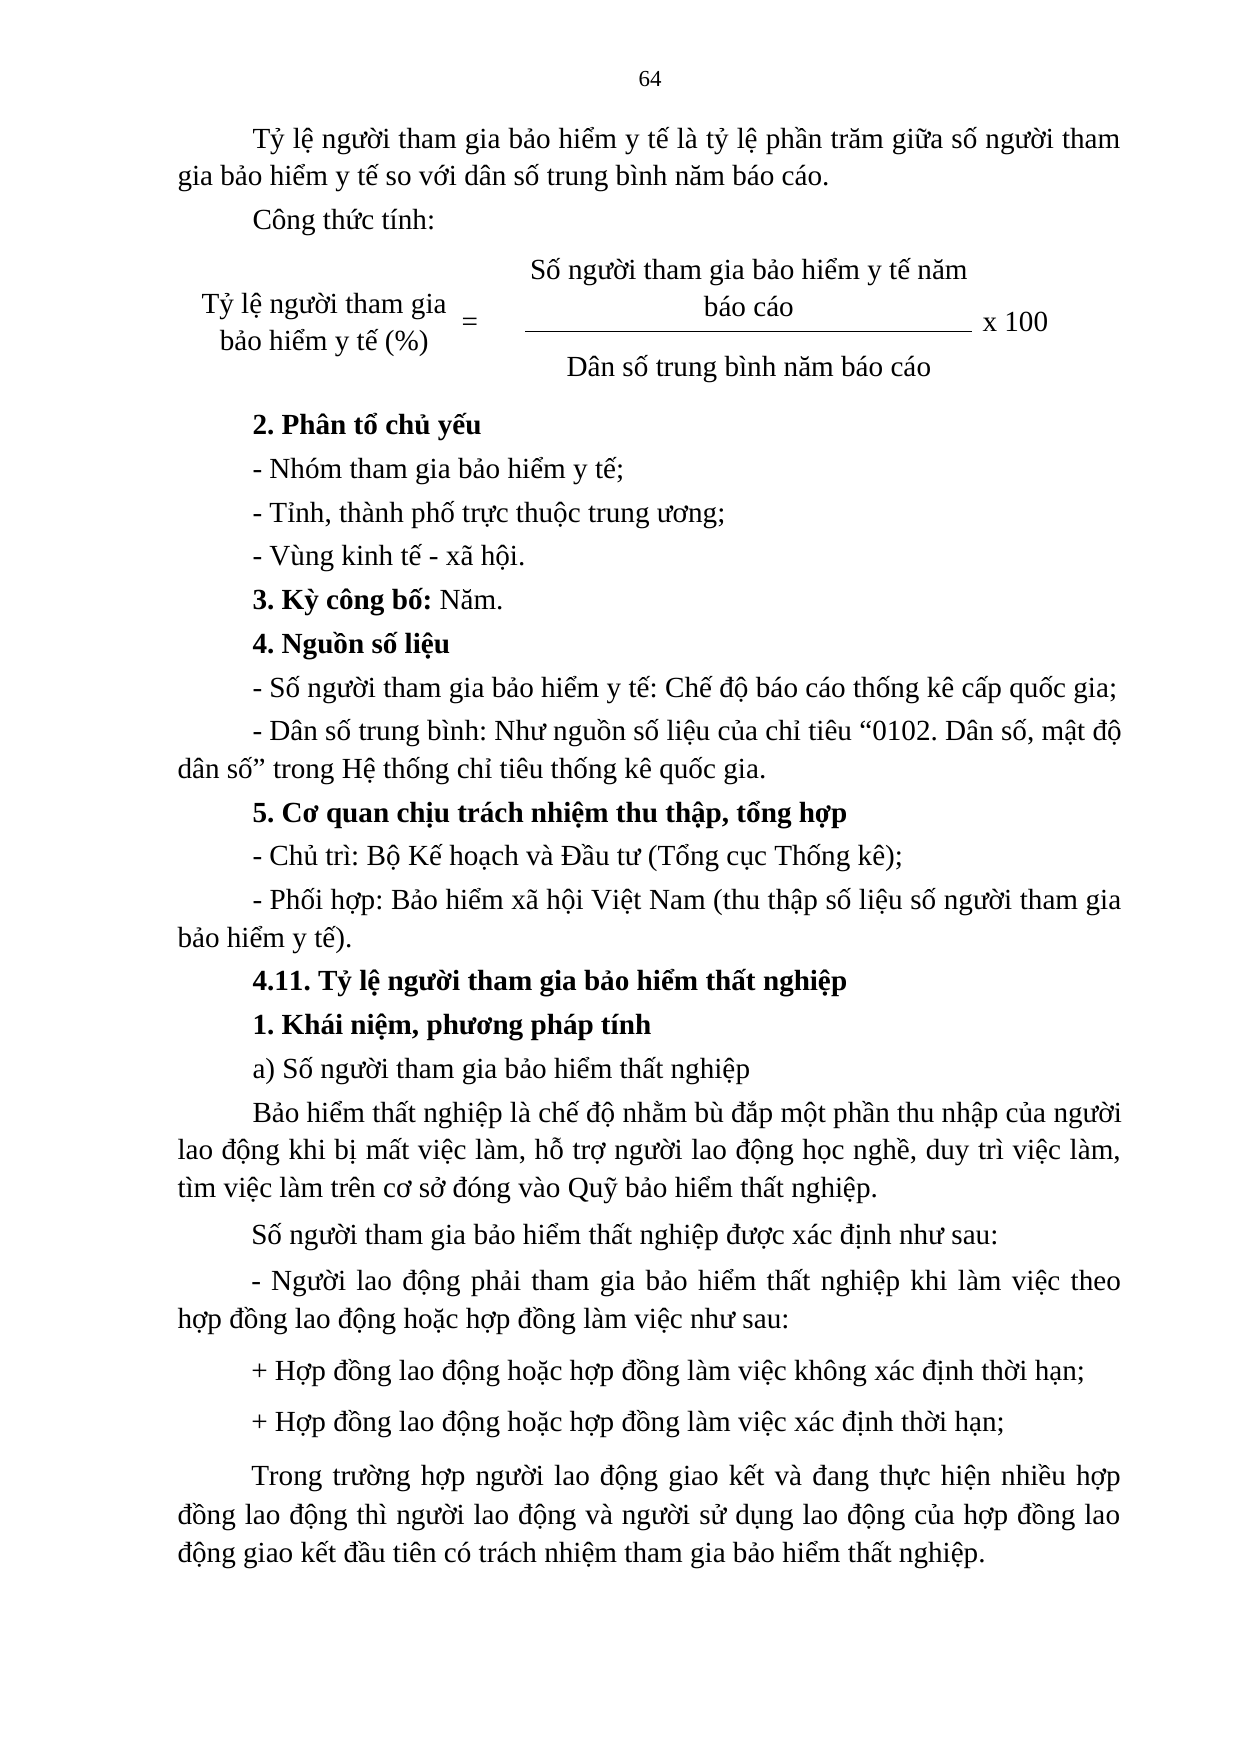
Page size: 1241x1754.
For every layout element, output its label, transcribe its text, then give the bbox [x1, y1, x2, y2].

text Số người tham gia bảo hiểm thất nghiệp được xác định như sau: [177, 1217, 1122, 1251]
table_header Tỷ lệ người tham gia bảo hiểm y tế (%) [189, 243, 458, 398]
text 4. Nguồn số liệu [177, 623, 1122, 661]
text + Hợp đồng lao động hoặc hợp đồng làm việc xác định thời hạn; [177, 1404, 1122, 1437]
table_header = [459, 243, 525, 398]
text - Phối hợp: Bảo hiểm xã hội Việt Nam (thu thập số liệu số người tham gia bảo hiểm y tế). [177, 879, 1122, 954]
text - Tỉnh, thành phố trực thuộc trung ương; [177, 492, 1122, 529]
text 3. Kỳ công bố: Năm. [177, 579, 1122, 617]
text 1. Khái niệm, phương pháp tính [177, 1004, 1122, 1042]
table_cell Dân số trung bình năm báo cáo [525, 332, 972, 398]
table_header x 100 [972, 243, 1110, 398]
text Tỷ lệ người tham gia bảo hiểm y tế là tỷ lệ phần trăm giữa số người tham gia bảo hiểm y tế so với dân số trung bình năm báo cáo. [177, 118, 1122, 193]
text - Số người tham gia bảo hiểm y tế: Chế độ báo cáo thống kê cấp quốc gia; [177, 667, 1122, 704]
text Trong trường hợp người lao động giao kết và đang thực hiện nhiều hợp đồng lao động thì người lao động và người sử dụng lao động của hợp đồng lao động giao kết đầu tiên có trách nhiệm tham gia bảo hiểm thất nghiệp. [177, 1455, 1122, 1570]
text - Người lao động phải tham gia bảo hiểm thất nghiệp khi làm việc theo hợp đồng lao động hoặc hợp đồng làm việc như sau: [177, 1263, 1122, 1335]
text 4.11. Tỷ lệ người tham gia bảo hiểm thất nghiệp [177, 961, 1122, 998]
text Bảo hiểm thất nghiệp là chế độ nhằm bù đắp một phần thu nhập của người lao động khi bị mất việc làm, hỗ trợ người lao động học nghề, duy trì việc làm, tìm việc làm trên cơ sở đóng vào Quỹ bảo hiểm thất nghiệp. [177, 1092, 1122, 1204]
text Công thức tính: [177, 199, 1122, 237]
table_header Số người tham gia bảo hiểm y tế năm báo cáo [525, 243, 972, 331]
text - Nhóm tham gia bảo hiểm y tế; [177, 448, 1122, 486]
text - Chủ trì: Bộ Kế hoạch và Đầu tư (Tổng cục Thống kê); [177, 836, 1122, 873]
text - Dân số trung bình: Như nguồn số liệu của chỉ tiêu “0102. Dân số, mật độ dân số” trong Hệ thống chỉ tiêu thống kê quốc gia. [177, 711, 1122, 786]
text a) Số người tham gia bảo hiểm thất nghiệp [177, 1048, 1122, 1086]
text - Vùng kinh tế - xã hội. [177, 536, 1122, 573]
text 2. Phân tổ chủ yếu [177, 404, 1122, 442]
text 5. Cơ quan chịu trách nhiệm thu thập, tổng hợp [177, 792, 1122, 829]
text + Hợp đồng lao động hoặc hợp đồng làm việc không xác định thời hạn; [177, 1353, 1122, 1386]
